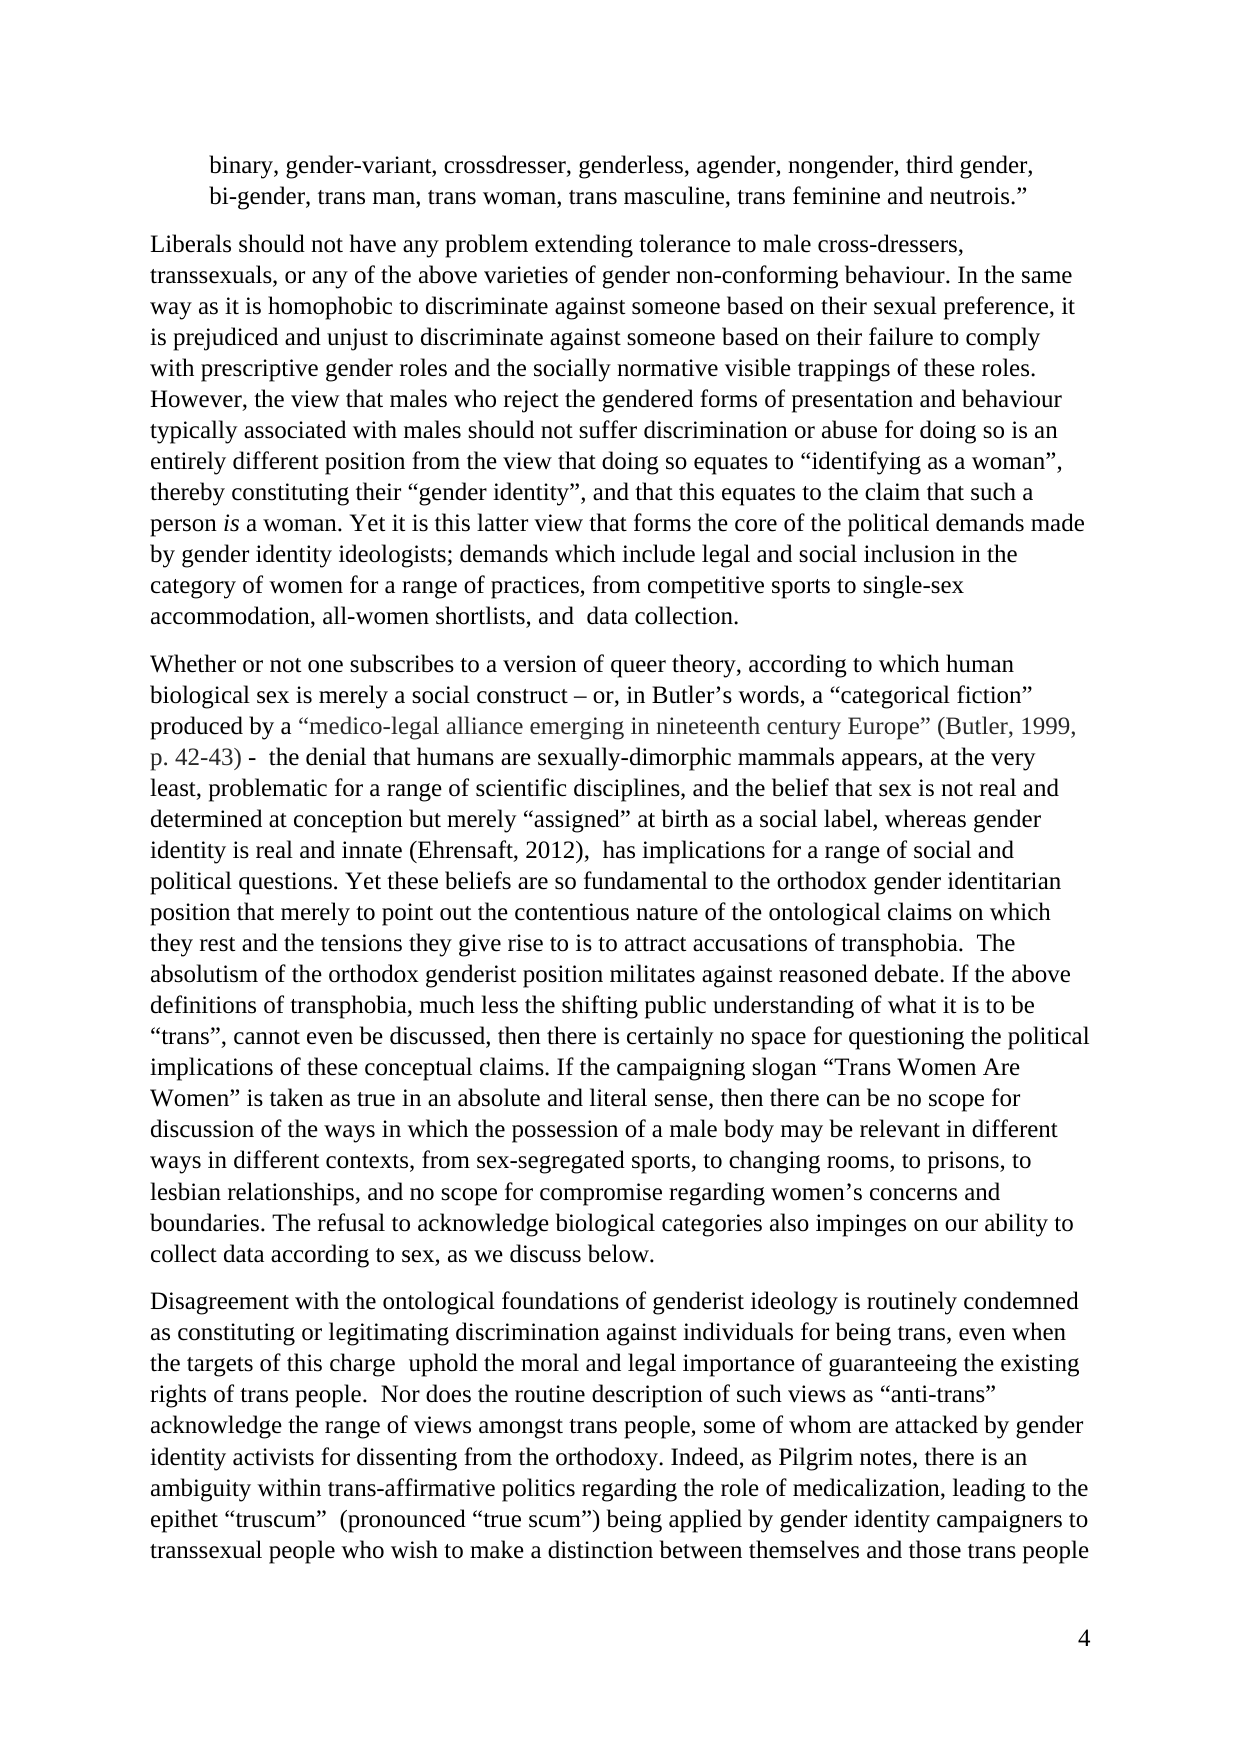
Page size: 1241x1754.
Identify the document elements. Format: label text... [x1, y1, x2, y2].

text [209, 150, 1036, 210]
text Whether or not one subscribes to a version of queer theory, according to which human biological sex is merely a social construct – or, in Butler’s words, a “categorical fiction” produced by a “medico-legal alliance emerging in nineteenth century Europe” (Butler, 1999, p. 42-43) - the denial that humans are sexually-dimorphic mammals appears, at the very least, problematic for a range of scientific disciplines, and the belief that sex is not real and determined at conception but merely “assigned” at birth as a social label, whereas gender identity is real and innate (Ehrensaft, 2012), has implications for a range of social and political questions. Yet these beliefs are so fundamental to the orthodox gender identitarian position that merely to point out the contentious nature of the ontological claims on which they rest and the tensions they give rise to is to attract accusations of transphobia. The absolutism of the orthodox genderist position militates against reasoned debate. If the above definitions of transphobia, much less the shifting public understanding of what it is to be “trans”, cannot even be discussed, then there is certainly no space for questioning the political implications of these conceptual claims. If the campaigning slogan “Trans Women Are Women” is taken as true in an absolute and literal sense, then there can be no scope for discussion of the ways in which the possession of a male body may be relevant in different ways in different contexts, from sex-segregated sports, to changing rooms, to prisons, to lesbian relationships, and no scope for compromise regarding women’s concerns and boundaries. The refusal to acknowledge biological categories also impinges on our ability to collect data according to sex, as we discuss below. [150, 649, 1090, 1267]
text Liberals should not have any problem extending tolerance to male cross-dressers, transsexuals, or any of the above varieties of gender non-conforming behaviour. In the same way as it is homophobic to discriminate against someone based on their sexual preference, it is prejudiced and unjust to discriminate against someone based on their failure to comply with prescriptive gender roles and the socially normative visible trappings of these roles. However, the view that males who reject the gendered forms of presentation and behaviour typically associated with males should not suffer discrimination or abuse for doing so is an entirely different position from the view that doing so equates to “identifying as a woman”, thereby constituting their “gender identity”, and that this equates to the claim that such a person is a woman. Yet it is this latter view that forms the core of the political demands made by gender identity ideologists; demands which include legal and social inclusion in the category of women for a range of practices, from competitive sports to single-sex accommodation, all-women shortlists, and data collection. [150, 229, 1090, 630]
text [150, 1286, 1090, 1563]
